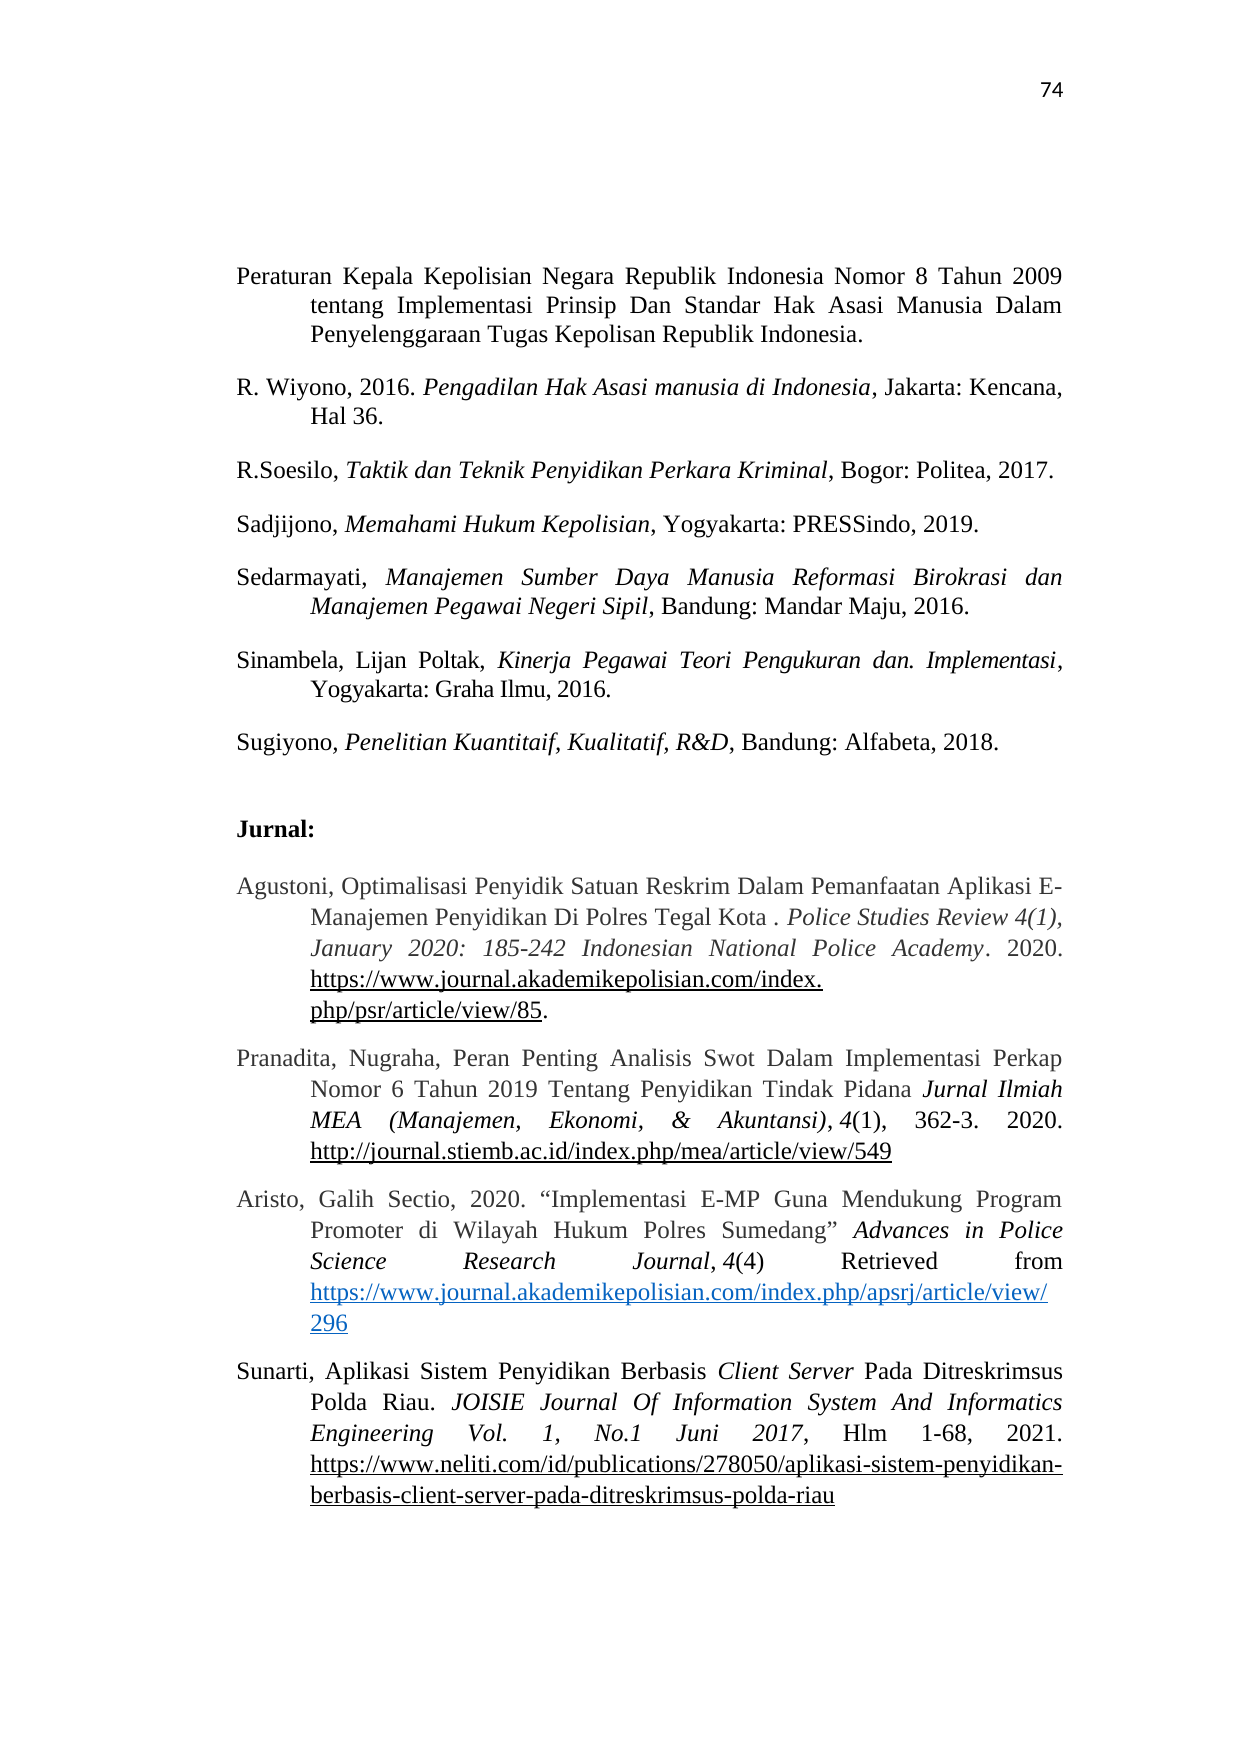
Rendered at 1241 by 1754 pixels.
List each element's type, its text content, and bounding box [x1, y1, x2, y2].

text Sadjijono, Memahami Hukum Kepolisian, Yogyakarta: PRESSindo, 2019. [236, 509, 1063, 537]
text Agustoni, Optimalisasi Penyidik Satuan Reskrim Dalam Pemanfaatan Aplikasi E-Manajemen Penyidikan Di Polres Tegal Kota . Police Studies Review 4(1), January 2020: 185-242 Indonesian National Police Academy. 2020. https://www.journal.akademikepolisian.com/index. php/psr/article/view/85. [236, 871, 1063, 1024]
text Aristo, Galih Sectio, 2020. “Implementasi E-MP Guna Mendukung Program Promoter di Wilayah Hukum Polres Sumedang” Advances in Police Science Research Journal, 4(4) Retrieved from https://www.journal.akademikepolisian.com/index.php/apsrj/article/view/296 [236, 1184, 1063, 1337]
text Peraturan Kepala Kepolisian Negara Republik Indonesia Nomor 8 Tahun 2009 tentang Implementasi Prinsip Dan Standar Hak Asasi Manusia Dalam Penyelenggaraan Tugas Kepolisan Republik Indonesia. [236, 261, 1063, 347]
text Sedarmayati, Manajemen Sumber Daya Manusia Reformasi Birokrasi dan Manajemen Pegawai Negeri Sipil, Bandung: Mandar Maju, 2016. [236, 562, 1063, 620]
text R. Wiyono, 2016. Pengadilan Hak Asasi manusia di Indonesia, Jakarta: Kencana, Hal 36. [236, 372, 1063, 430]
text Sugiyono, Penelitian Kuantitaif, Kualitatif, R&D, Bandung: Alfabeta, 2018. [236, 727, 1063, 756]
text R.Soesilo, Taktik dan Teknik Penyidikan Perkara Kriminal, Bogor: Politea, 2017. [236, 455, 1063, 484]
text Jurnal: [236, 814, 1063, 842]
text Sunarti, Aplikasi Sistem Penyidikan Berbasis Client Server Pada Ditreskrimsus Polda Riau. JOISIE Journal Of Information System And Informatics Engineering Vol. 1, No.1 Juni 2017, Hlm 1-68, 2021. https://www.neliti.com/id/publications/278050/aplikasi-sistem-penyidikan-berbasis-client-server-pada-ditreskrimsus-polda-riau [236, 1356, 1063, 1509]
text Sinambela, Lijan Poltak, Kinerja Pegawai Teori Pengukuran dan. Implementasi, Yogyakarta: Graha Ilmu, 2016. [236, 645, 1063, 702]
text Pranadita, Nugraha, Peran Penting Analisis Swot Dalam Implementasi Perkap Nomor 6 Tahun 2019 Tentang Penyidikan Tindak Pidana Jurnal Ilmiah MEA (Manajemen, Ekonomi, & Akuntansi), 4(1), 362-3. 2020. http://journal.stiemb.ac.id/index.php/mea/article/view/549 [236, 1043, 1063, 1165]
